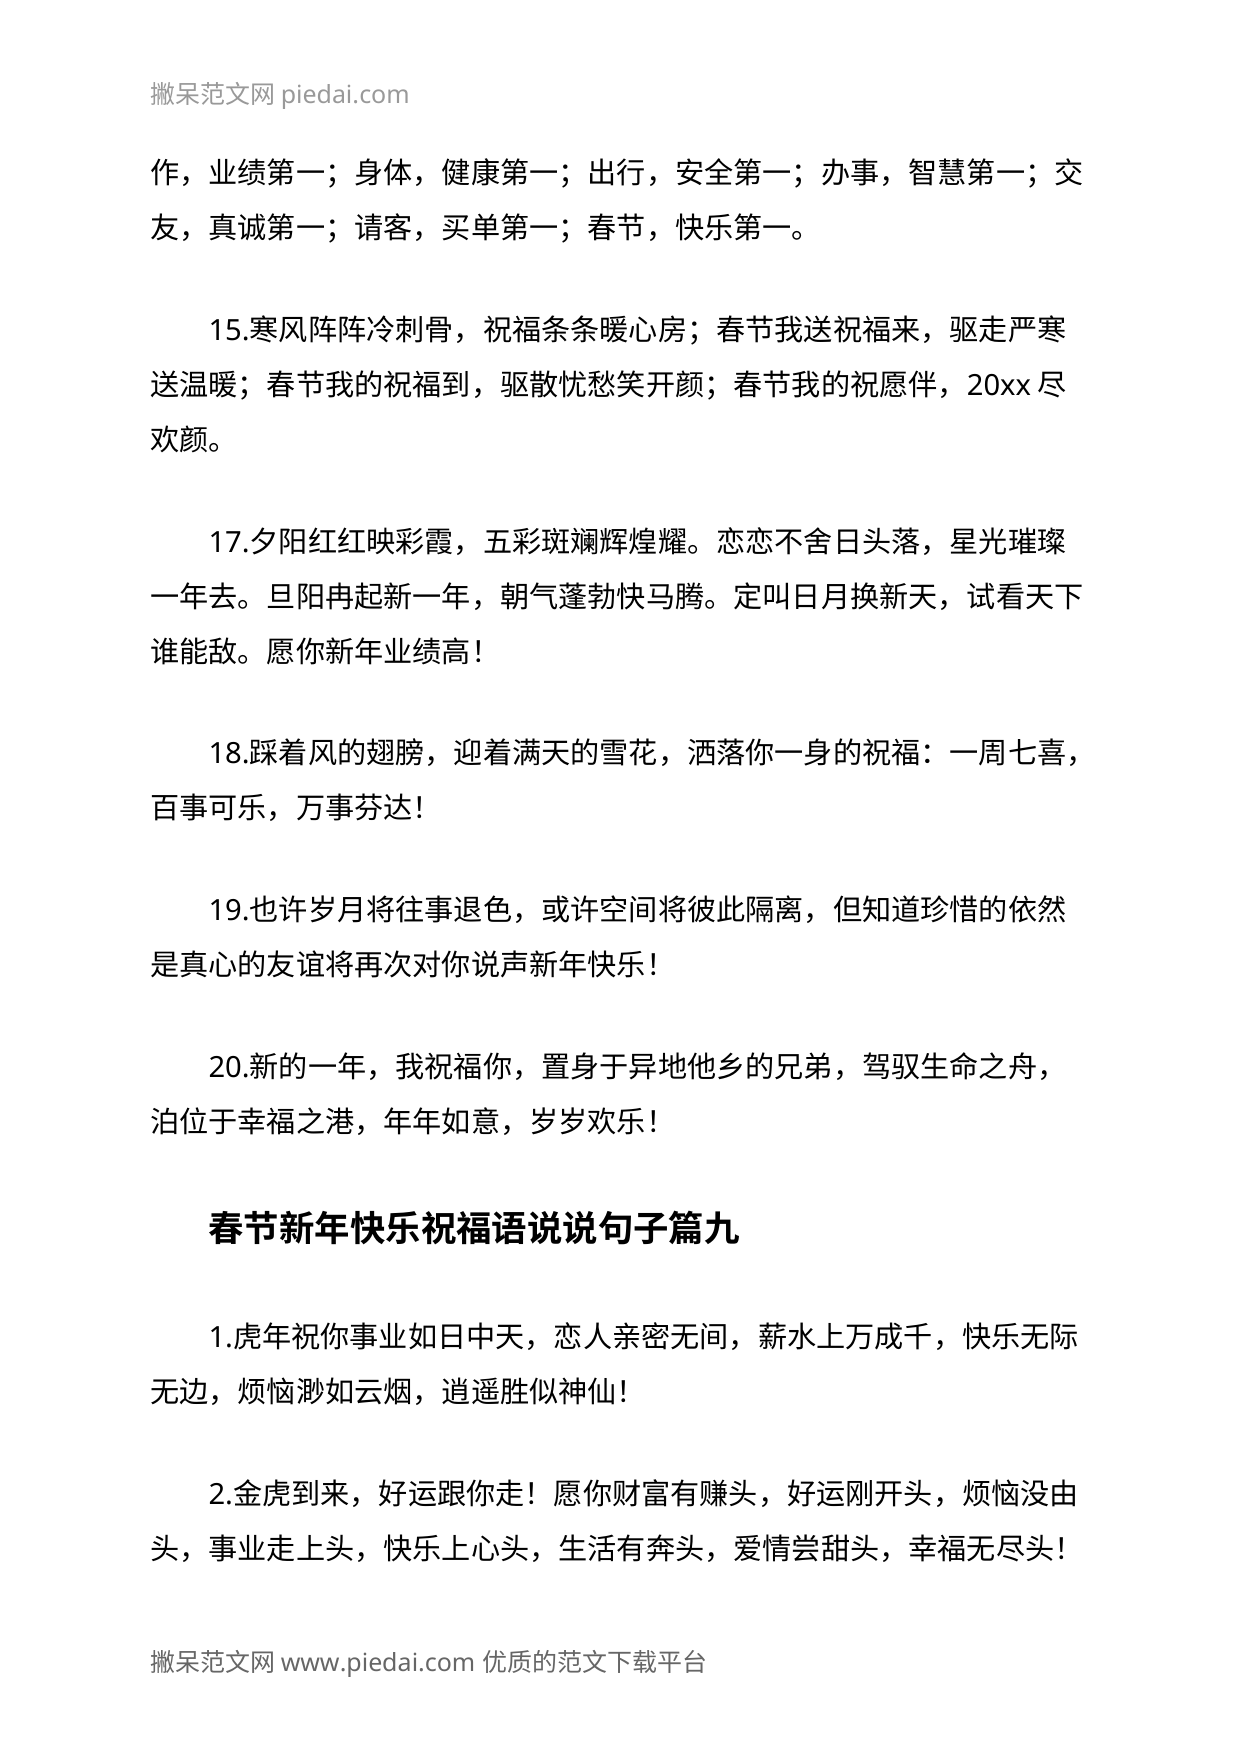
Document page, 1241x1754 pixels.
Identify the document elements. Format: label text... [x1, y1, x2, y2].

text 18.踩着风的翅膀，迎着满天的雪花，洒落你一身的祝福：一周七喜，百事可乐，万事芬达！ [150, 730, 1090, 827]
text 1.虎年祝你事业如日中天，恋人亲密无间，薪水上万成千，快乐无际无边，烦恼渺如云烟，逍遥胜似神仙！ [150, 1314, 1090, 1411]
text 春节新年快乐祝福语说说句子篇九 [150, 1200, 1090, 1252]
text 15.寒风阵阵冷刺骨，祝福条条暖心房；春节我送祝福来，驱走严寒送温暖；春节我的祝福到，驱散忧愁笑开颜；春节我的祝愿伴，20xx尽欢颜。 [150, 307, 1090, 459]
text 17.夕阳红红映彩霞，五彩斑斓辉煌耀。恋恋不舍日头落，星光璀璨一年去。旦阳冉起新一年，朝气蓬勃快马腾。定叫日月换新天，试看天下谁能敌。愿你新年业绩高！ [150, 518, 1090, 671]
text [150, 1471, 1090, 1568]
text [150, 150, 1090, 247]
text 19.也许岁月将往事退色，或许空间将彼此隔离，但知道珍惜的依然是真心的友谊将再次对你说声新年快乐！ [150, 887, 1090, 984]
text 20.新的一年，我祝福你，置身于异地他乡的兄弟，驾驭生命之舟，泊位于幸福之港，年年如意，岁岁欢乐！ [150, 1044, 1090, 1141]
